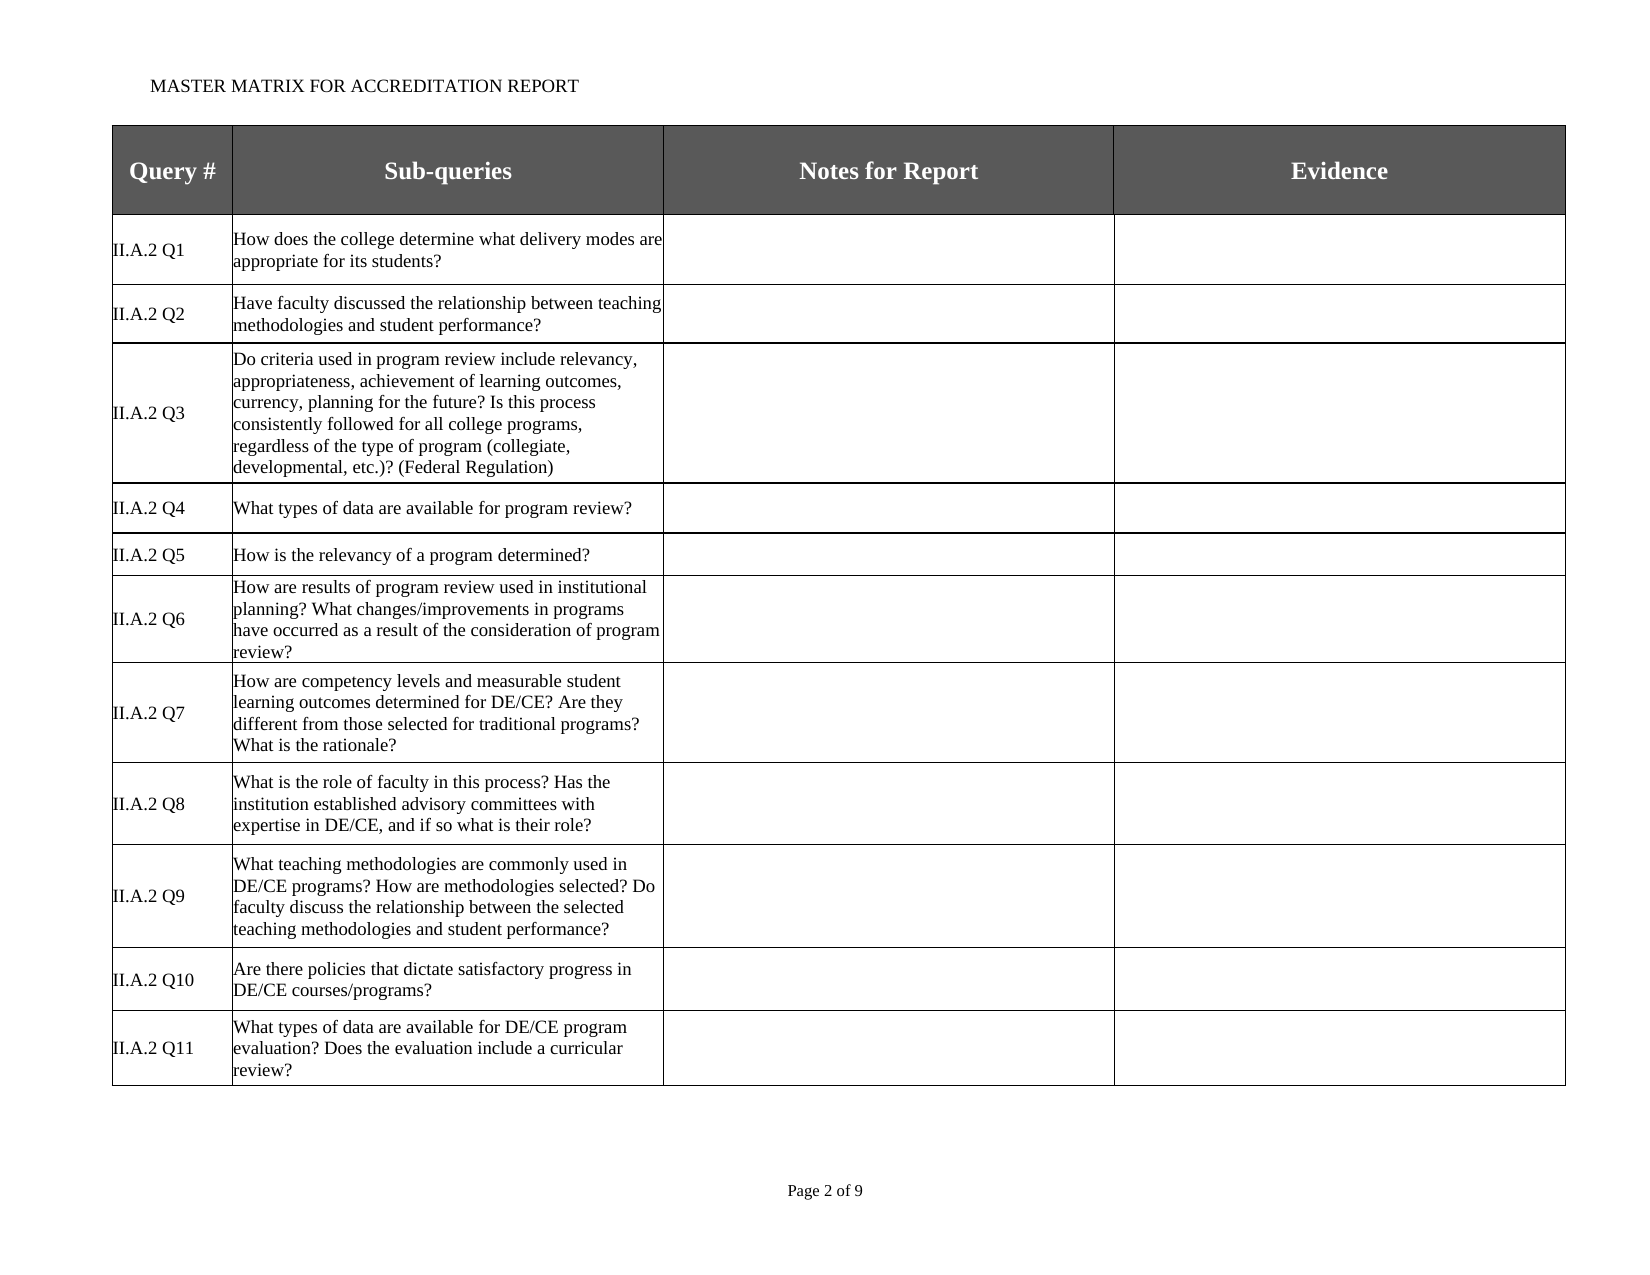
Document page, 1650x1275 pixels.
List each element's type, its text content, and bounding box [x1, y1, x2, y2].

table_cell [1115, 663, 1565, 762]
table_cell What types of data are available for program review? [233, 484, 663, 532]
table_header Notes for Report [664, 126, 1113, 214]
table_cell [1115, 1011, 1565, 1085]
table_cell [1115, 215, 1565, 284]
table_cell [664, 344, 1114, 482]
table_cell II.A.2 Q11 [113, 1011, 232, 1085]
table_cell II.A.2 Q7 [113, 663, 232, 762]
table_cell II.A.2 Q9 [113, 845, 232, 947]
table_cell [664, 845, 1114, 947]
table_cell [664, 215, 1114, 284]
table_cell [1115, 763, 1565, 844]
table_cell How are competency levels and measurable student learning outcomes determined for DE/CE? Are they different from those selected for traditional programs? What is the rationale? [233, 663, 663, 762]
table_header Query # [113, 126, 232, 214]
table_cell II.A.2 Q4 [113, 484, 232, 532]
table_cell II.A.2 Q10 [113, 948, 232, 1010]
table_cell [664, 534, 1114, 575]
table_cell How does the college determine what delivery modes are appropriate for its students? [233, 215, 663, 284]
table_cell II.A.2 Q2 [113, 285, 232, 342]
table_cell [664, 1011, 1114, 1085]
table_header Evidence [1114, 126, 1565, 214]
table_cell [664, 948, 1114, 1010]
table_cell [664, 576, 1114, 662]
table_cell How are results of program review used in institutional planning? What changes/improvements in programs have occurred as a result of the consideration of program review? [233, 576, 663, 662]
table_cell [1115, 534, 1565, 575]
table_cell [664, 484, 1114, 532]
table_cell II.A.2 Q8 [113, 763, 232, 844]
table_cell [1115, 576, 1565, 662]
table_header Sub-queries [233, 126, 663, 214]
table_cell II.A.2 Q1 [113, 215, 232, 284]
table_cell II.A.2 Q6 [113, 576, 232, 662]
table_cell What is the role of faculty in this process? Has the institution established advisory committees with expertise in DE/CE, and if so what is their role? [233, 763, 663, 844]
table_cell [664, 285, 1114, 342]
table_cell What types of data are available for DE/CE program evaluation? Does the evaluation include a curricular review? [233, 1011, 663, 1085]
table_cell Are there policies that dictate satisfactory progress in DE/CE courses/programs? [233, 948, 663, 1010]
table_cell [1115, 845, 1565, 947]
table_cell II.A.2 Q5 [113, 534, 232, 575]
table_cell Have faculty discussed the relationship between teaching methodologies and student performance? [233, 285, 663, 342]
table_cell [1115, 948, 1565, 1010]
table_cell [664, 663, 1114, 762]
table_cell [664, 763, 1114, 844]
table_cell [1115, 285, 1565, 342]
table_cell [1115, 484, 1565, 532]
table_cell II.A.2 Q3 [113, 344, 232, 482]
table_cell What teaching methodologies are commonly used in DE/CE programs? How are methodologies selected? Do faculty discuss the relationship between the selected teaching methodologies and student performance? [233, 845, 663, 947]
table_cell Do criteria used in program review include relevancy, appropriateness, achievement of learning outcomes, currency, planning for the future? Is this process consistently followed for all college programs, regardless of the type of program (collegiate, developmental, etc.)? (Federal Regulation) [233, 344, 663, 482]
table_cell [1115, 344, 1565, 482]
table_cell How is the relevancy of a program determined? [233, 534, 663, 575]
